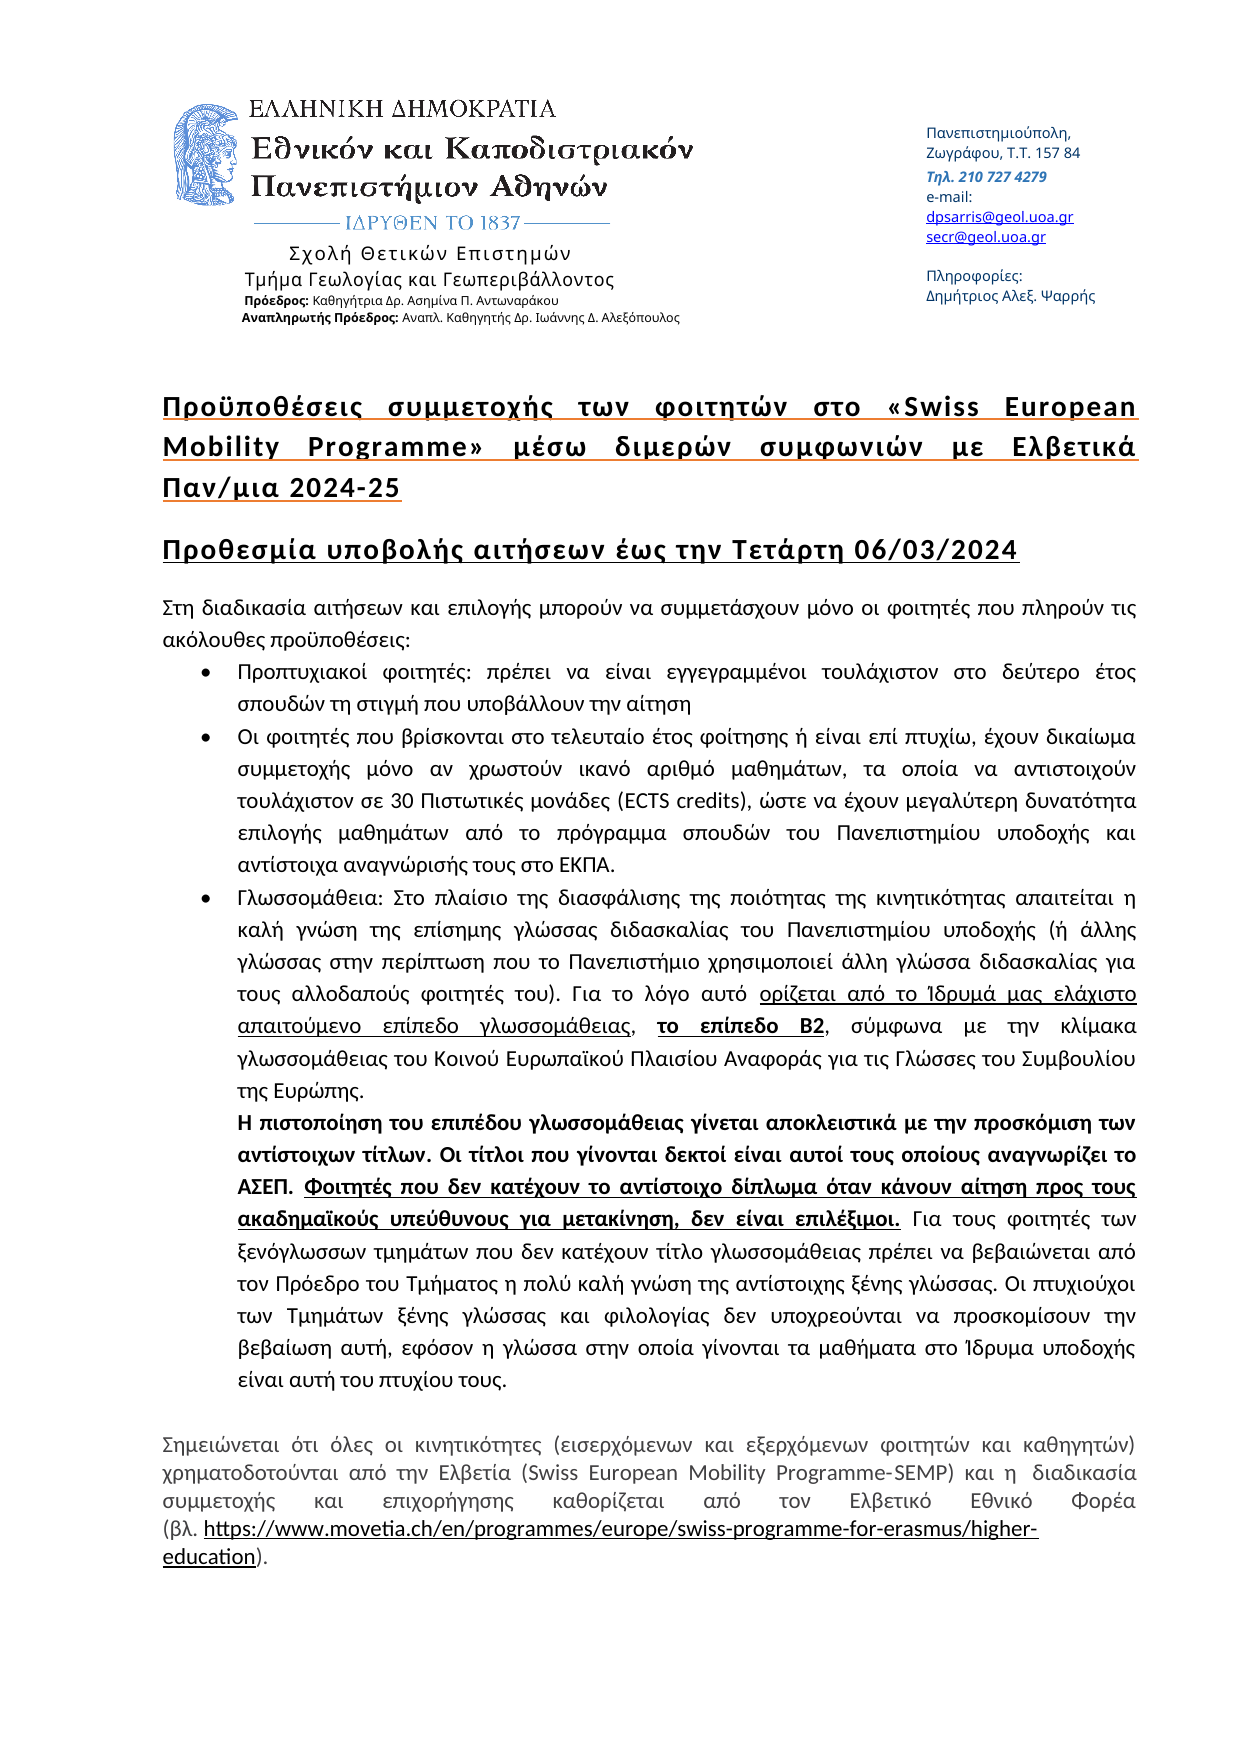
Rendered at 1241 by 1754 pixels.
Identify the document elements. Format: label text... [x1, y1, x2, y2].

table_header Πανεπιστημιούπολη, Ζωγράφου, Τ.Τ. 157 84 Τηλ. 210 727 4279 e-mail: dpsarris@geol.uoa.gr secr@geol.uoa.gr Πληροφορίες: Δημήτριος Αλεξ. Ψαρρής [915, 89, 1167, 326]
text Στη διαδικασία αιτήσεων και επιλογής μπορούν να συμμετάσχουν μόνο οι φοιτητές που πληρούν τις ακόλουθες προϋποθέσεις: [162, 593, 1137, 653]
text Προϋποθέσεις συμμετοχής των φοιτητών στο «Swiss European Mobility Programme» μέσω διμερών συμφωνιών με Ελβετικά Παν/μια 2024-25 [162, 388, 1137, 418]
text Προϋποθέσεις συμμετοχής των φοιτητών στο «Swiss European Mobility Programme» μέσω διμερών συμφωνιών με Ελβετικά Παν/μια 2024-25 [162, 460, 1137, 505]
text Προϋποθέσεις συμμετοχής των φοιτητών στο «Swiss European Mobility Programme» μέσω διμερών συμφωνιών με Ελβετικά Παν/μια 2024-25 [162, 419, 1137, 459]
text Προθεσμία υποβολής αιτήσεων έως την Τετάρτη 06/03/2024 [162, 531, 1137, 567]
list Η πιστοποίηση του επιπέδου γλωσσομάθειας γίνεται αποκλειστικά με την προσκόμιση των αντίστοιχων τίτλων. Οι τίτλοι που γίνονται δεκτοί είναι αυτοί τους οποίους αναγνωρίζει το ΑΣΕΠ. Φοιτητές που δεν κατέχουν το αντίστοιχο δίπλωμα όταν κάνουν αίτηση προς τους ακαδημαϊκούς υπεύθυνους για μετακίνηση, δεν είναι επιλέξιμοι. Για τους φοιτητές των ξενόγλωσσων τμημάτων που δεν κατέχουν τίτλο γλωσσομάθειας πρέπει να βεβαιώνεται από τον Πρόεδρο του Τμήματος η πολύ καλή γνώση της αντίστοιχης ξένης γλώσσας. Οι πτυχιούχοι των Τμημάτων ξένης γλώσσας και φιλολογίας δεν υποχρεούνται να προσκομίσουν την βεβαίωση αυτή, εφόσον η γλώσσα στην οποία γίνονται τα μαθήματα στο Ίδρυμα υποδοχής είναι αυτή του πτυχίου τους. [237, 1194, 1137, 1393]
picture [173, 88, 721, 241]
text Σημειώνεται ότι όλες οι κινητικότητες (εισερχόμενων και εξερχόμενων φοιτητών και καθηγητών) χρηματοδοτούνται από την Ελβετία (Swiss Εuropean Mobility Programme-SEMP) και η διαδικασία συμμετοχής και επιχορήγησης καθορίζεται από τον Ελβετικό Εθνικό Φορέα (βλ. https://www.movetia.ch/en/programmes/europe/swiss-programme-for-erasmus/higher-education). [268, 1514, 1137, 1570]
list Γλωσσομάθεια: Στο πλαίσιο της διασφάλισης της ποιότητας της κινητικότητας απαιτείται η καλή γνώση της επίσημης γλώσσας διδασκαλίας του Πανεπιστημίου υποδοχής (ή άλλης γλώσσας στην περίπτωση που το Πανεπιστήμιο χρησιμοποιεί άλλη γλώσσα διδασκαλίας για τους αλλοδαπούς φοιτητές του). Για το λόγο αυτό ορίζεται από το Ίδρυμά μας ελάχιστο απαιτούμενο επίπεδο γλωσσομάθειας, το επίπεδο Β2, σύμφωνα με την κλίμακα γλωσσομάθειας του Κοινού Ευρωπαϊκού Πλαισίου Αναφοράς για τις Γλώσσες του Συμβουλίου της Ευρώπης. [200, 883, 1137, 1104]
list Προπτυχιακοί φοιτητές: πρέπει να είναι εγγεγραμμένοι τουλάχιστον στο δεύτερο έτος σπουδών τη στιγμή που υποβάλλουν την αίτηση [200, 657, 1137, 718]
list Η πιστοποίηση του επιπέδου γλωσσομάθειας γίνεται αποκλειστικά με την προσκόμιση των αντίστοιχων τίτλων. Οι τίτλοι που γίνονται δεκτοί είναι αυτοί τους οποίους αναγνωρίζει το ΑΣΕΠ. Φοιτητές που δεν κατέχουν το αντίστοιχο δίπλωμα όταν κάνουν αίτηση προς τους ακαδημαϊκούς υπεύθυνους για μετακίνηση, δεν είναι επιλέξιμοι. Για τους φοιτητές των ξενόγλωσσων τμημάτων που δεν κατέχουν τίτλο γλωσσομάθειας πρέπει να βεβαιώνεται από τον Πρόεδρο του Τμήματος η πολύ καλή γνώση της αντίστοιχης ξένης γλώσσας. Οι πτυχιούχοι των Τμημάτων ξένης γλώσσας και φιλολογίας δεν υποχρεούνται να προσκομίσουν την βεβαίωση αυτή, εφόσον η γλώσσα στην οποία γίνονται τα μαθήματα στο Ίδρυμα υποδοχής είναι αυτή του πτυχίου τους. [237, 1108, 1137, 1197]
table_header Σχολή Θετικών Επιστημών Τμήμα Γεωλογίας και Γεωπεριβάλλοντος Πρόεδρος: Καθηγήτρια Δρ. Ασημίνα Π. Αντωναράκου Αναπληρωτής Πρόεδρος: Αναπλ. Καθηγητής Δρ. Ιωάννης Δ. Αλεξόπουλος [163, 89, 915, 326]
list Οι φοιτητές που βρίσκονται στο τελευταίο έτος φοίτησης ή είναι επί πτυχίω, έχουν δικαίωμα συμμετοχής μόνο αν χρωστούν ικανό αριθμό μαθημάτων, τα οποία να αντιστοιχούν τουλάχιστον σε 30 Πιστωτικές μονάδες (ECTS credits), ώστε να έχουν μεγαλύτερη δυνατότητα επιλογής μαθημάτων από το πρόγραμμα σπουδών του Πανεπιστημίου υποδοχής και αντίστοιχα αναγνώρισής τους στο ΕΚΠΑ. [200, 722, 1137, 878]
